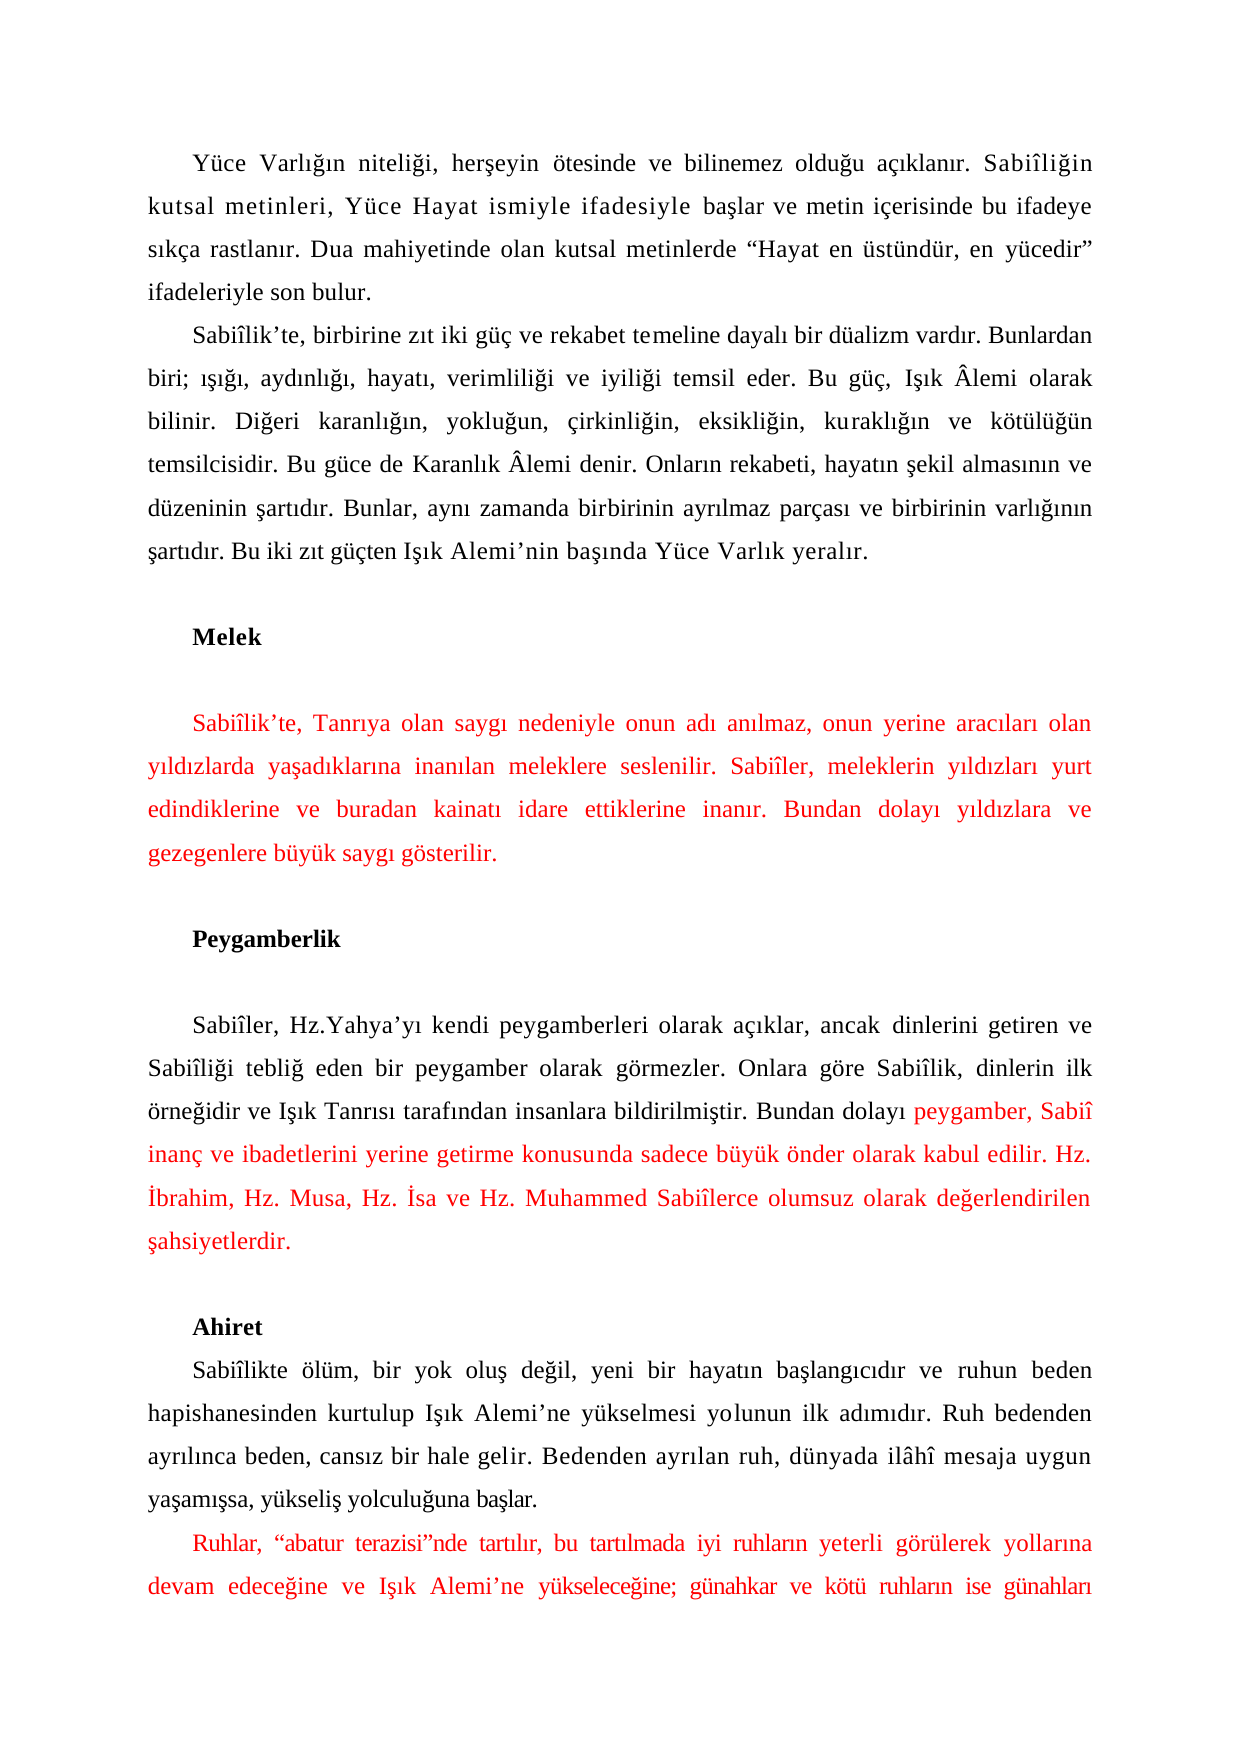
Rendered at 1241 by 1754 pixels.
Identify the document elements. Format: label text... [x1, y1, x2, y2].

text Sabiîlik’te, birbirine zıt iki güç ve rekabet temeline dayalı bir düalizm vardır. Bunlardan biri; ışığı, aydınlığı, hayatı, verimliliği ve iyiliği temsil eder. Bu güç, Işık Âlemi olarak bilinir. Diğeri karanlığın, yokluğun, çirkinliğin, eksikliğin, kuraklığın ve kötülüğün temsilcisidir. Bu güce de Karanlık Âlemi denir. Onların rekabeti, hayatın şekil almasının ve düzeninin şartıdır. Bunlar, aynı zamanda birbirinin ayrılmaz parçası ve birbirinin varlığının şartıdır. Bu iki zıt güçten Işık Alemi’nin başında Yüce Varlık yeralır. [148, 320, 1093, 564]
text Yüce Varlığın niteliği, herşeyin ötesinde ve bilinemez olduğu açıklanır. Sabiîliğin kutsal metinleri, Yüce Hayat ismiyle ifadesiyle başlar ve metin içerisinde bu ifadeye sıkça rastlanır. Dua mahiyetinde olan kutsal metinlerde “Hayat en üstündür, en yücedir” ifadeleriyle son bulur. [148, 148, 1093, 306]
text Sabiîler, Hz.Yahya’yı kendi peygamberleri olarak açıklar, ancak dinlerini getiren ve Sabiîliği tebliğ eden bir peygamber olarak görmezler. Onlara göre Sabiîlik, dinlerin ilk örneğidir ve Işık Tanrısı tarafından insanlara bildirilmiştir. Bundan dolayı peygamber, Sabiî inanç ve ibadetlerini yerine getirme konusunda sadece büyük önder olarak kabul edilir. Hz. İbrahim, Hz. Musa, Hz. İsa ve Hz. Muhammed Sabiîlerce olumsuz olarak değerlendirilen şahsiyetlerdir. [148, 1010, 1093, 1254]
text Ahiret [148, 1312, 1093, 1341]
text Sabiîlikte ölüm, bir yok oluş değil, yeni bir hayatın başlangıcıdır ve ruhun beden hapishanesinden kurtulup Işık Alemi’ne yükselmesi yolunun ilk adımıdır. Ruh bedenden ayrılınca beden, cansız bir hale gelir. Bedenden ayrılan ruh, dünyada ilâhî mesaja uygun yaşamışsa, yükseliş yolculuğuna başlar. [148, 1355, 1093, 1513]
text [148, 1528, 1093, 1599]
text Melek [148, 622, 1093, 651]
text Sabiîlik’te, Tanrıya olan saygı nedeniyle onun adı anılmaz, onun yerine aracıları olan yıldızlarda yaşadıklarına inanılan meleklere seslenilir. Sabiîler, meleklerin yıldızları yurt edindiklerine ve buradan kainatı idare ettiklerine inanır. Bundan dolayı yıldızlara ve gezegenlere büyük saygı gösterilir. [148, 708, 1093, 866]
text Peygamberlik [148, 924, 1093, 953]
